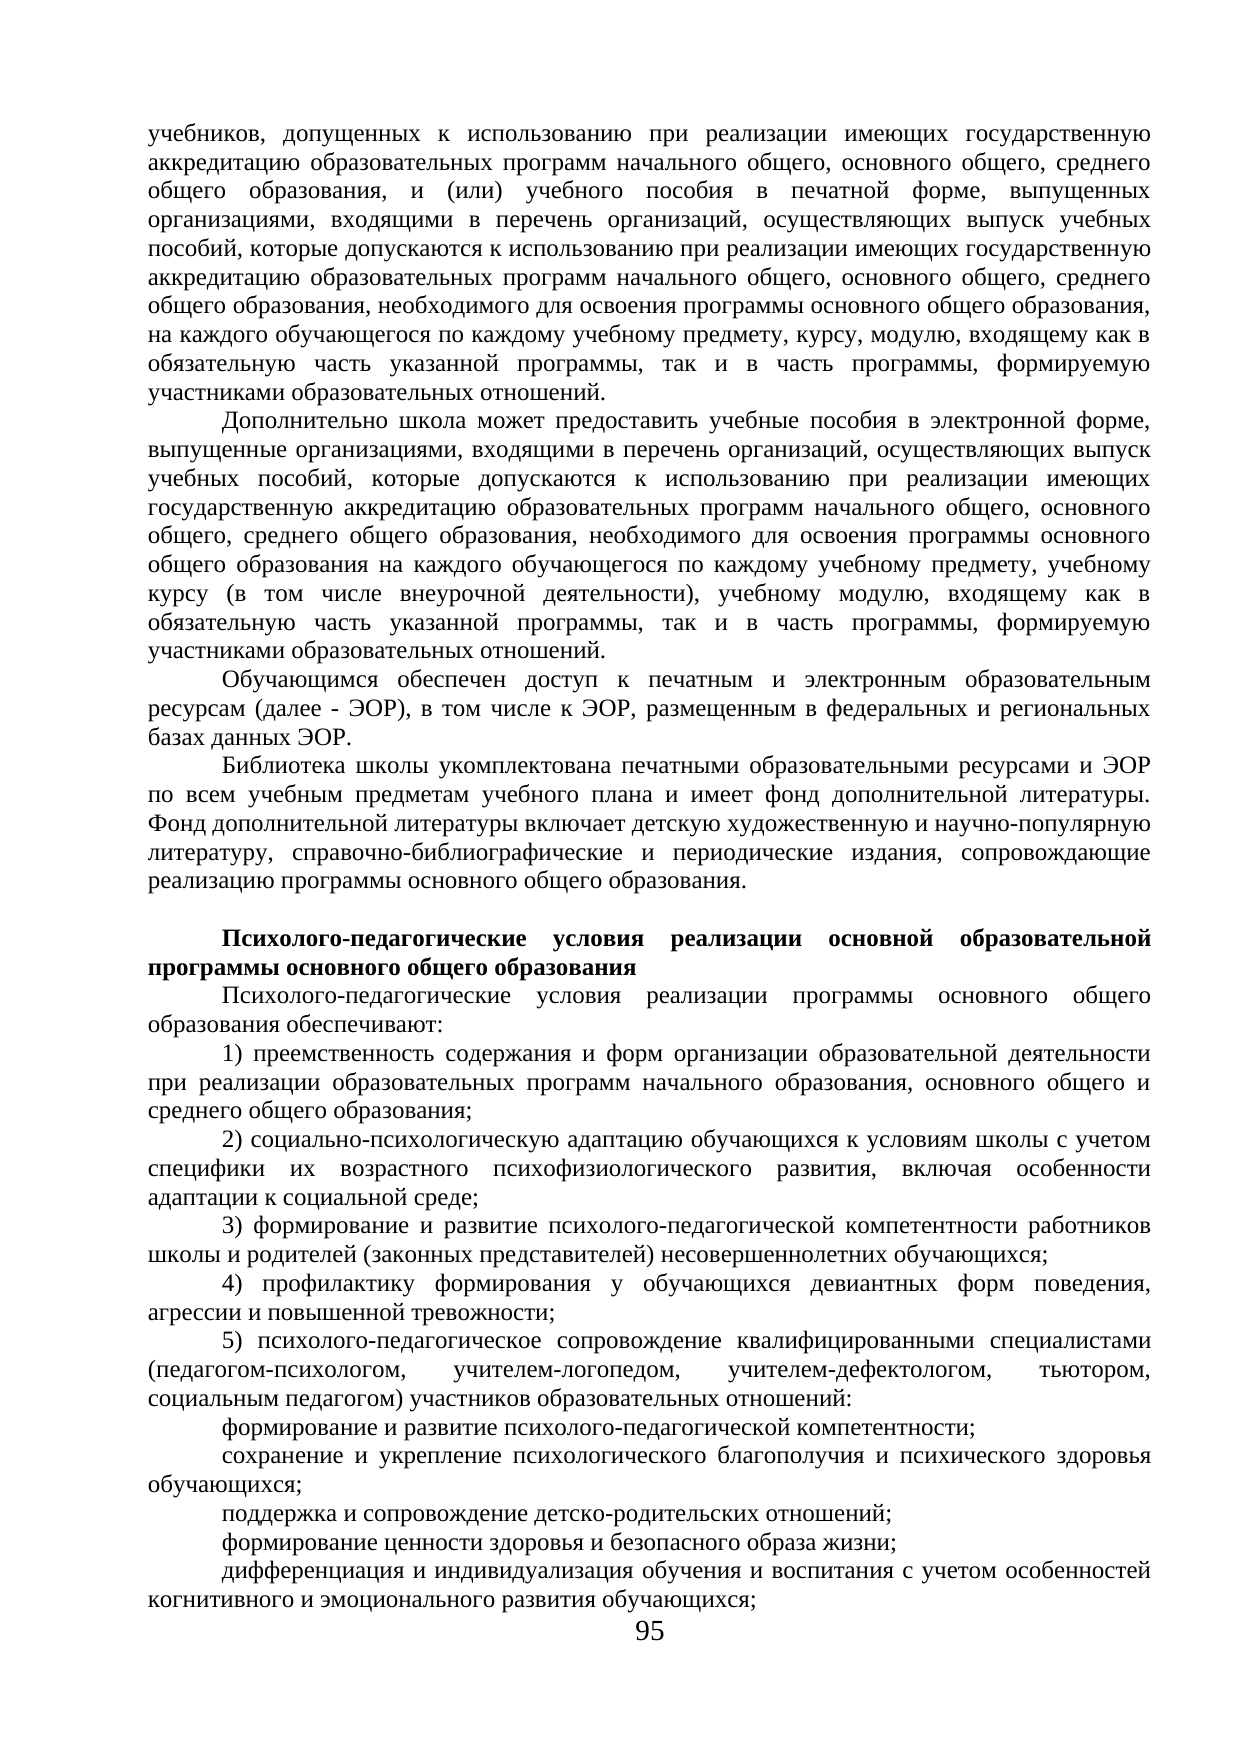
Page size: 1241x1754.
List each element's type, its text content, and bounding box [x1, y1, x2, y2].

text 3) формирование и развитие психолого-педагогической компетентности работников школы и родителей (законных представителей) несовершеннолетних обучающихся; [148, 1211, 1152, 1268]
text Психолого-педагогические условия реализации программы основного общего образования обеспечивают: [148, 981, 1152, 1038]
text Обучающимся обеспечен доступ к печатным и электронным образовательным ресурсам (далее - ЭОР), в том числе к ЭОР, размещенным в федеральных и региональных базах данных ЭОР. [148, 664, 1152, 751]
text Психолого-педагогические условия реализации основной образовательной программы основного общего образования [148, 923, 1152, 981]
text поддержка и сопровождение детско-родительских отношений; [148, 1498, 1152, 1527]
text дифференциация и индивидуализация обучения и воспитания с учетом особенностей когнитивного и эмоционального развития обучающихся; [148, 1556, 1152, 1613]
text 4) профилактику формирования у обучающихся девиантных форм поведения, агрессии и повышенной тревожности; [148, 1268, 1152, 1326]
text сохранение и укрепление психологического благополучия и психического здоровья обучающихся; [148, 1441, 1152, 1498]
text формирование и развитие психолого-педагогической компетентности; [148, 1412, 1152, 1441]
text формирование ценности здоровья и безопасного образа жизни; [148, 1527, 1152, 1556]
text 1) преемственность содержания и форм организации образовательной деятельности при реализации образовательных программ начального образования, основного общего и среднего общего образования; [148, 1038, 1152, 1124]
text Библиотека школы укомплектована печатными образовательными ресурсами и ЭОР по всем учебным предметам учебного плана и имеет фонд дополнительной литературы. Фонд дополнительной литературы включает детскую художественную и научно-популярную литературу, справочно-библиографические и периодические издания, сопровождающие реализацию программы основного общего образования. [148, 751, 1152, 894]
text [148, 118, 1152, 406]
text Дополнительно школа может предоставить учебные пособия в электронной форме, выпущенные организациями, входящими в перечень организаций, осуществляющих выпуск учебных пособий, которые допускаются к использованию при реализации имеющих государственную аккредитацию образовательных программ начального общего, основного общего, среднего общего образования, необходимого для освоения программы основного общего образования на каждого обучающегося по каждому учебному предмету, учебному курсу (в том числе внеурочной деятельности), учебному модулю, входящему как в обязательную часть указанной программы, так и в часть программы, формируемую участниками образовательных отношений. [148, 406, 1152, 664]
text 2) социально-психологическую адаптацию обучающихся к условиям школы с учетом специфики их возрастного психофизиологического развития, включая особенности адаптации к социальной среде; [148, 1124, 1152, 1211]
text 5) психолого-педагогическое сопровождение квалифицированными специалистами (педагогом-психологом, учителем-логопедом, учителем-дефектологом, тьютором, социальным педагогом) участников образовательных отношений: [148, 1326, 1152, 1412]
